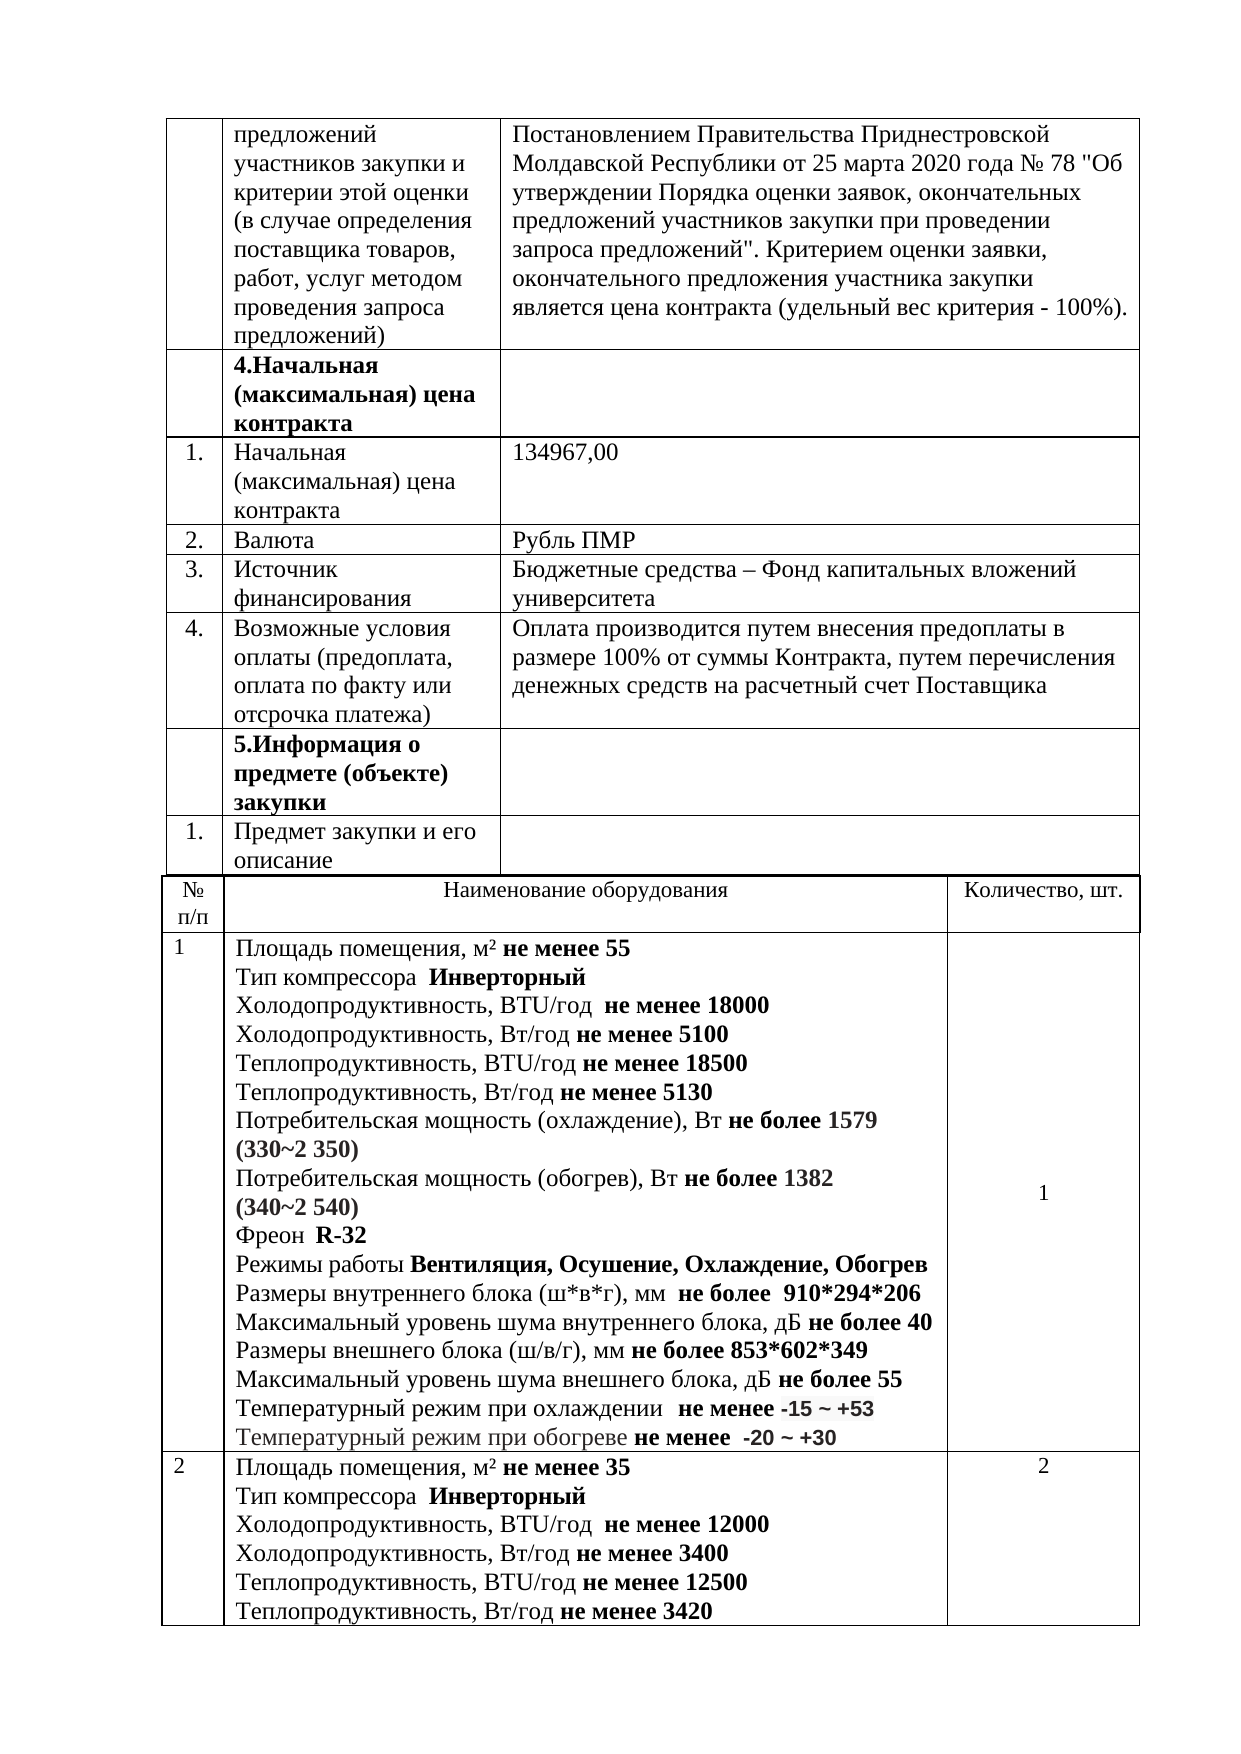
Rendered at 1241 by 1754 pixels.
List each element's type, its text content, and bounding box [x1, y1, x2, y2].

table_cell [501, 119, 1139, 349]
table_cell 1 [163, 933, 223, 1451]
table_cell Предмет закупки и его описание [223, 816, 500, 874]
table_cell Возможные условия оплаты (предоплата, оплата по факту или отсрочка платежа) [223, 613, 500, 728]
table_cell 5.Информация о предмете (объекте) закупки [223, 729, 500, 815]
table_cell [501, 729, 1139, 815]
table_cell Рубль ПМР [501, 525, 1139, 553]
table_cell Начальная (максимальная) цена контракта [223, 438, 500, 524]
table_cell 1 [948, 933, 1139, 1451]
table_cell [501, 350, 1139, 436]
table_cell 7. [167, 119, 222, 349]
table_cell 2 [948, 1452, 1139, 1624]
table_cell Источник финансирования [223, 555, 500, 612]
table_cell Бюджетные средства – Фонд капитальных вложений университета [501, 555, 1139, 612]
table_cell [225, 1452, 947, 1624]
table_cell [501, 816, 1139, 874]
table_cell [167, 350, 222, 436]
table_cell 1. [167, 816, 222, 874]
table_cell 2 [163, 1452, 223, 1624]
table_cell 4. [167, 613, 222, 728]
table_cell [167, 729, 222, 815]
table_header № п/п [163, 877, 223, 931]
table_cell Валюта [223, 525, 500, 553]
table_cell 4.Начальная (максимальная) цена контракта [223, 350, 500, 436]
table_header Наименование оборудования [225, 877, 947, 931]
table_header Количество, шт. [948, 877, 1139, 931]
table_cell 1. [167, 438, 222, 524]
table_cell Оплата производится путем внесения предоплаты в размере 100% от суммы Контракта, путем перечисления денежных средств на расчетный счет Поставщика [501, 613, 1139, 728]
table_cell 2. [167, 525, 222, 553]
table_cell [223, 119, 500, 349]
table_cell 3. [167, 555, 222, 612]
table_cell Площадь помещения, м² не менее 55 Тип компрессора Инверторный Холодопродуктивность, BTU/год не менее 18000 Холодопродуктивность, Вт/год не менее 5100 Теплопродуктивность, BTU/год не менее 18500 Теплопродуктивность, Вт/год не менее 5130 Потребительская мощность (охлаждение), Вт не более 1579 (330~2 350) Потребительская мощность (обогрев), Вт не более 1382 (340~2 540) Фреон R-32 Режимы работы Вентиляция, Осушение, Охлаждение, Обогрев Размеры внутреннего блока (ш*в*г), мм не более 910*294*206 Максимальный уровень шума внутреннего блока, дБ не более 40 Размеры внешнего блока (ш/в/г), мм не более 853*602*349 Максимальный уровень шума внешнего блока, дБ не более 55 Температурный режим при охлаждении не менее -15 ~ +53 Температурный режим при обогреве не менее -20 ~ +30 [225, 933, 947, 1451]
table_cell 134967,00 [501, 438, 1139, 524]
